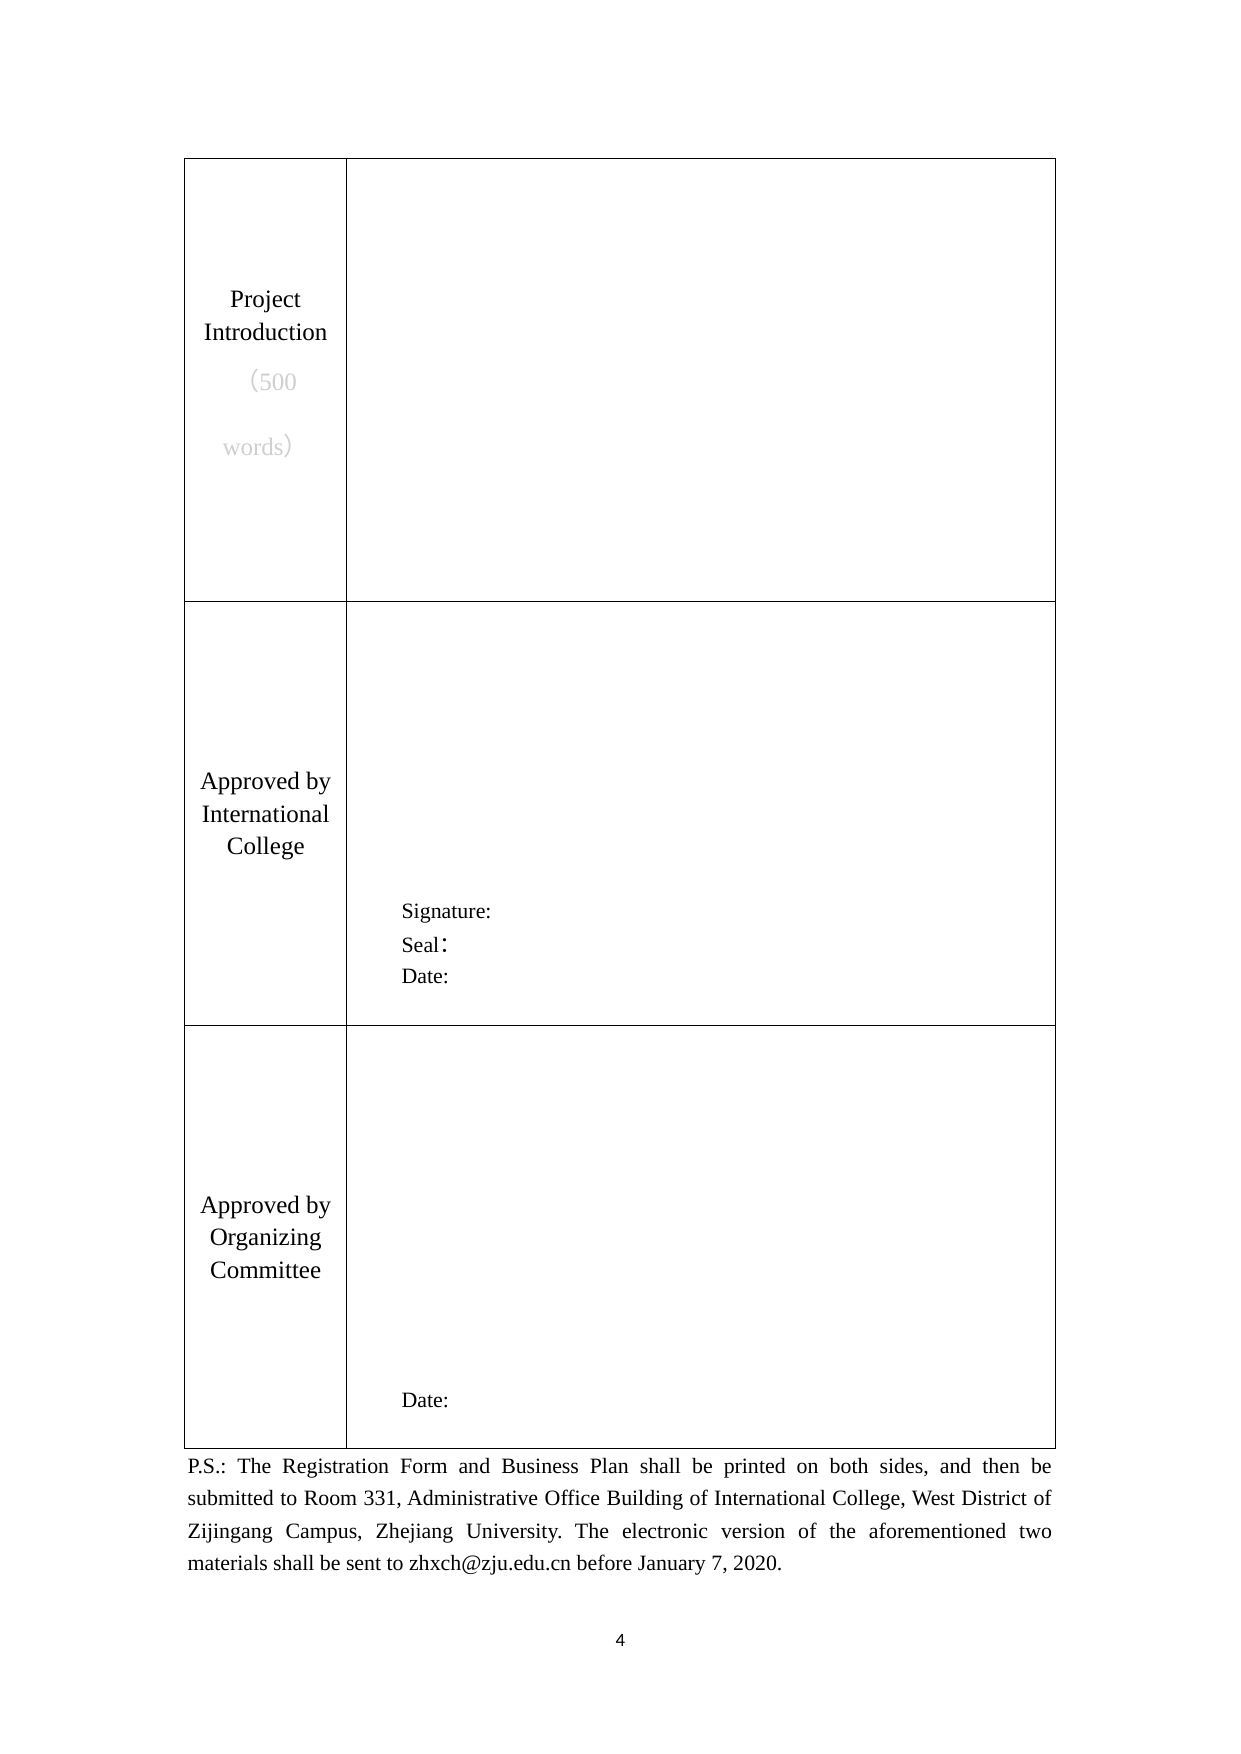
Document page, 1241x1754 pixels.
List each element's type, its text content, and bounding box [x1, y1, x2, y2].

table_cell Approved by International College [185, 602, 346, 1024]
table_header [347, 159, 1055, 601]
table_cell Signature: Seal： Date: [347, 602, 1055, 1024]
table_header Project Introduction （500 words） [185, 159, 346, 601]
text P.S.: The Registration Form and Business Plan shall be printed on both sides, and then be submitted to Room 331, Administrative Office Building of International College, West District of Zijingang Campus, Zhejiang University. The electronic version of the aforementioned two materials shall be sent to zhxch@zju.edu.cn before January 7, 2020. [187, 1449, 1053, 1579]
table_cell Date: [347, 1026, 1055, 1448]
table_cell Approved by Organizing Committee [185, 1026, 346, 1448]
